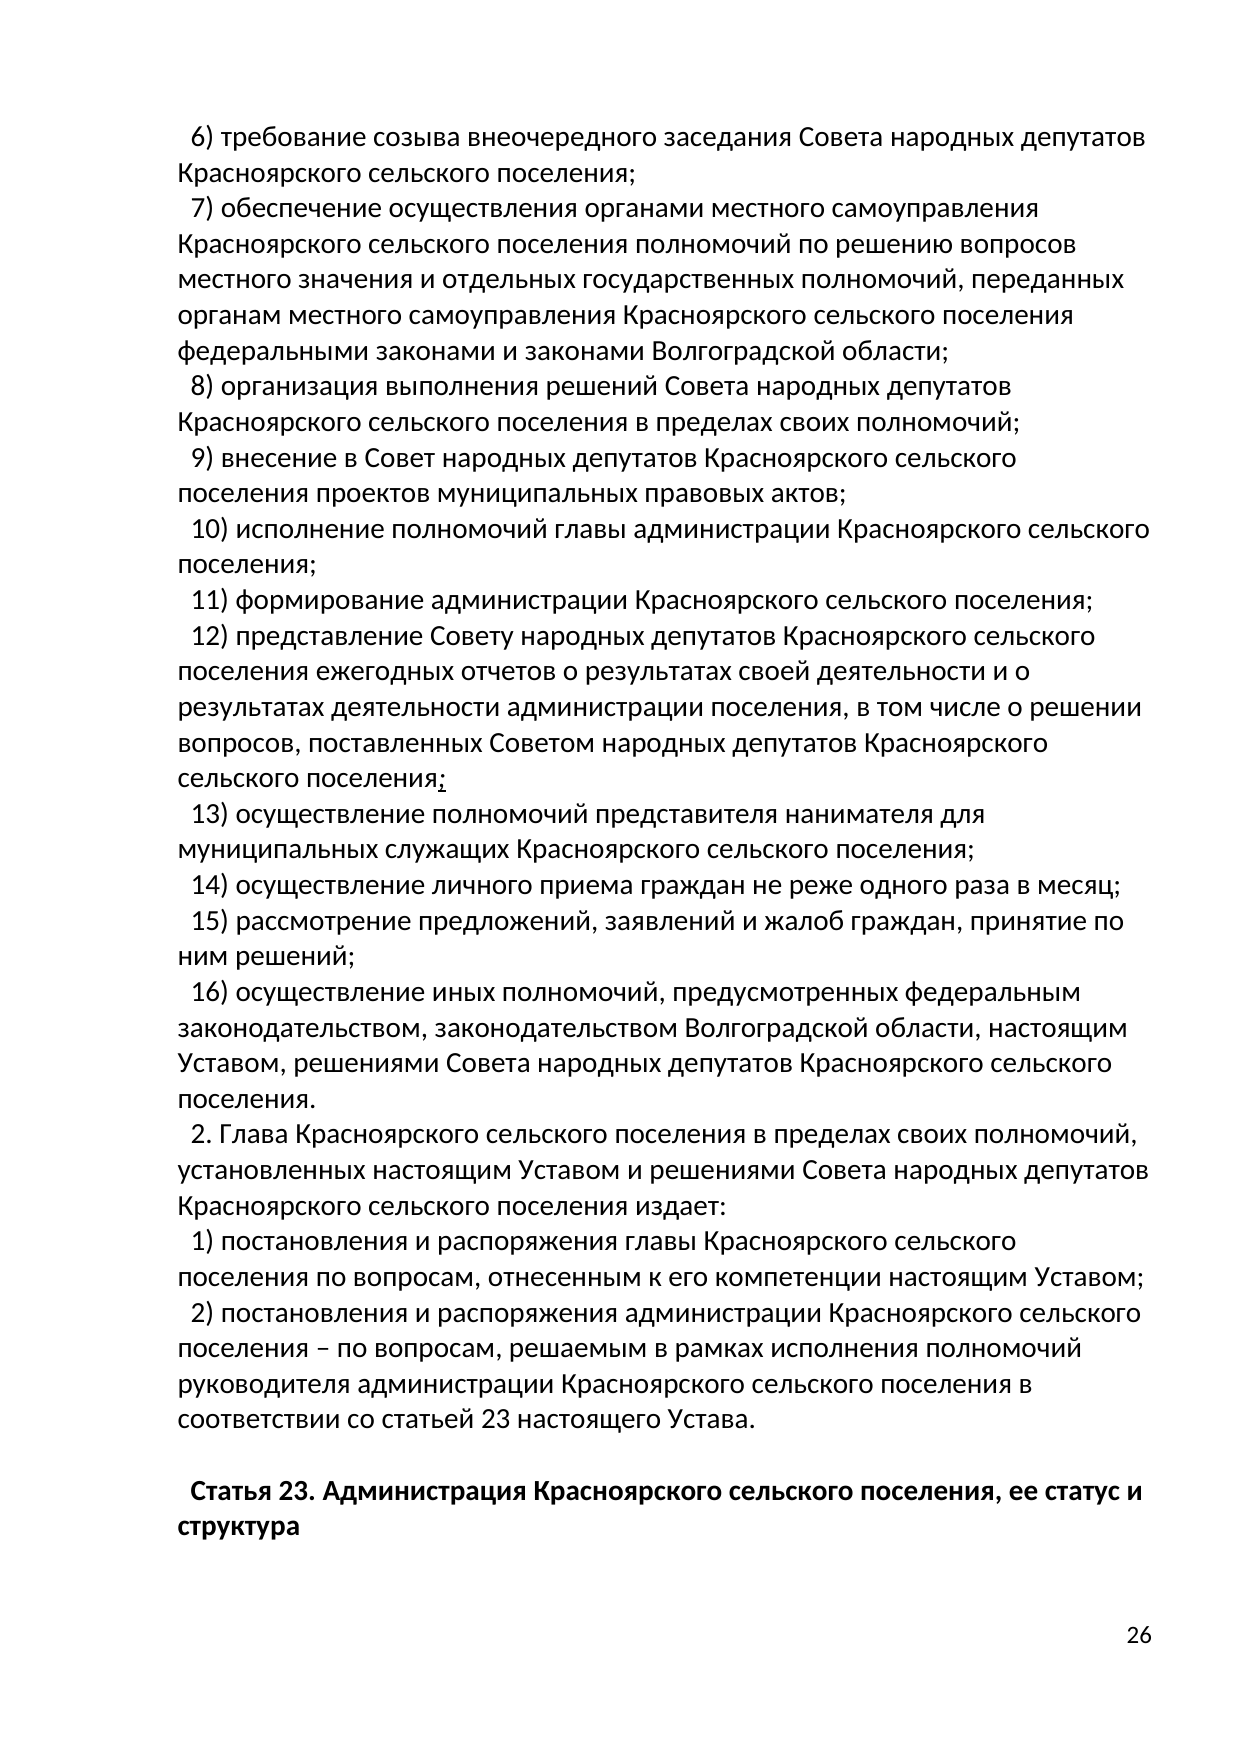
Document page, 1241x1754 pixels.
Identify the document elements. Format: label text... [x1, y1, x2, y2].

text 11) формирование администрации Красноярского сельского поселения; [177, 581, 1152, 617]
text 2) постановления и распоряжения администрации Красноярского сельского поселения – по вопросам, решаемым в рамках исполнения полномочий руководителя администрации Красноярского сельского поселения в соответствии со статьей 23 настоящего Устава. [177, 1294, 1152, 1436]
text 15) рассмотрение предложений, заявлений и жалоб граждан, принятие по ним решений; [177, 902, 1152, 973]
text 14) осуществление личного приема граждан не реже одного раза в месяц; [177, 866, 1152, 902]
text 10) исполнение полномочий главы администрации Красноярского сельского поселения; [177, 510, 1152, 581]
text 16) осуществление иных полномочий, предусмотренных федеральным законодательством, законодательством Волгоградской области, настоящим Уставом, решениями Совета народных депутатов Красноярского сельского поселения. [177, 973, 1152, 1116]
text 8) организация выполнения решений Совета народных депутатов Красноярского сельского поселения в пределах своих полномочий; [177, 367, 1152, 439]
text 6) требование созыва внеочередного заседания Совета народных депутатов Красноярского сельского поселения; [177, 118, 1152, 189]
text 1) постановления и распоряжения главы Красноярского сельского поселения по вопросам, отнесенным к его компетенции настоящим Уставом; [177, 1222, 1152, 1294]
text Статья 23. Администрация Красноярского сельского поселения, ее статус и структура [177, 1472, 1152, 1543]
text 2. Глава Красноярского сельского поселения в пределах своих полномочий, установленных настоящим Уставом и решениями Совета народных депутатов Красноярского сельского поселения издает: [177, 1116, 1152, 1222]
text 13) осуществление полномочий представителя нанимателя для муниципальных служащих Красноярского сельского поселения; [177, 795, 1152, 866]
text 7) обеспечение осуществления органами местного самоуправления Красноярского сельского поселения полномочий по решению вопросов местного значения и отдельных государственных полномочий, переданных органам местного самоуправления Красноярского сельского поселения федеральными законами и законами Волгоградской области; [177, 189, 1152, 367]
text 12) представление Совету народных депутатов Красноярского сельского поселения ежегодных отчетов о результатах своей деятельности и о результатах деятельности администрации поселения, в том числе о решении вопросов, поставленных Советом народных депутатов Красноярского сельского поселения; [177, 617, 1152, 795]
text 9) внесение в Совет народных депутатов Красноярского сельского поселения проектов муниципальных правовых актов; [177, 439, 1152, 510]
